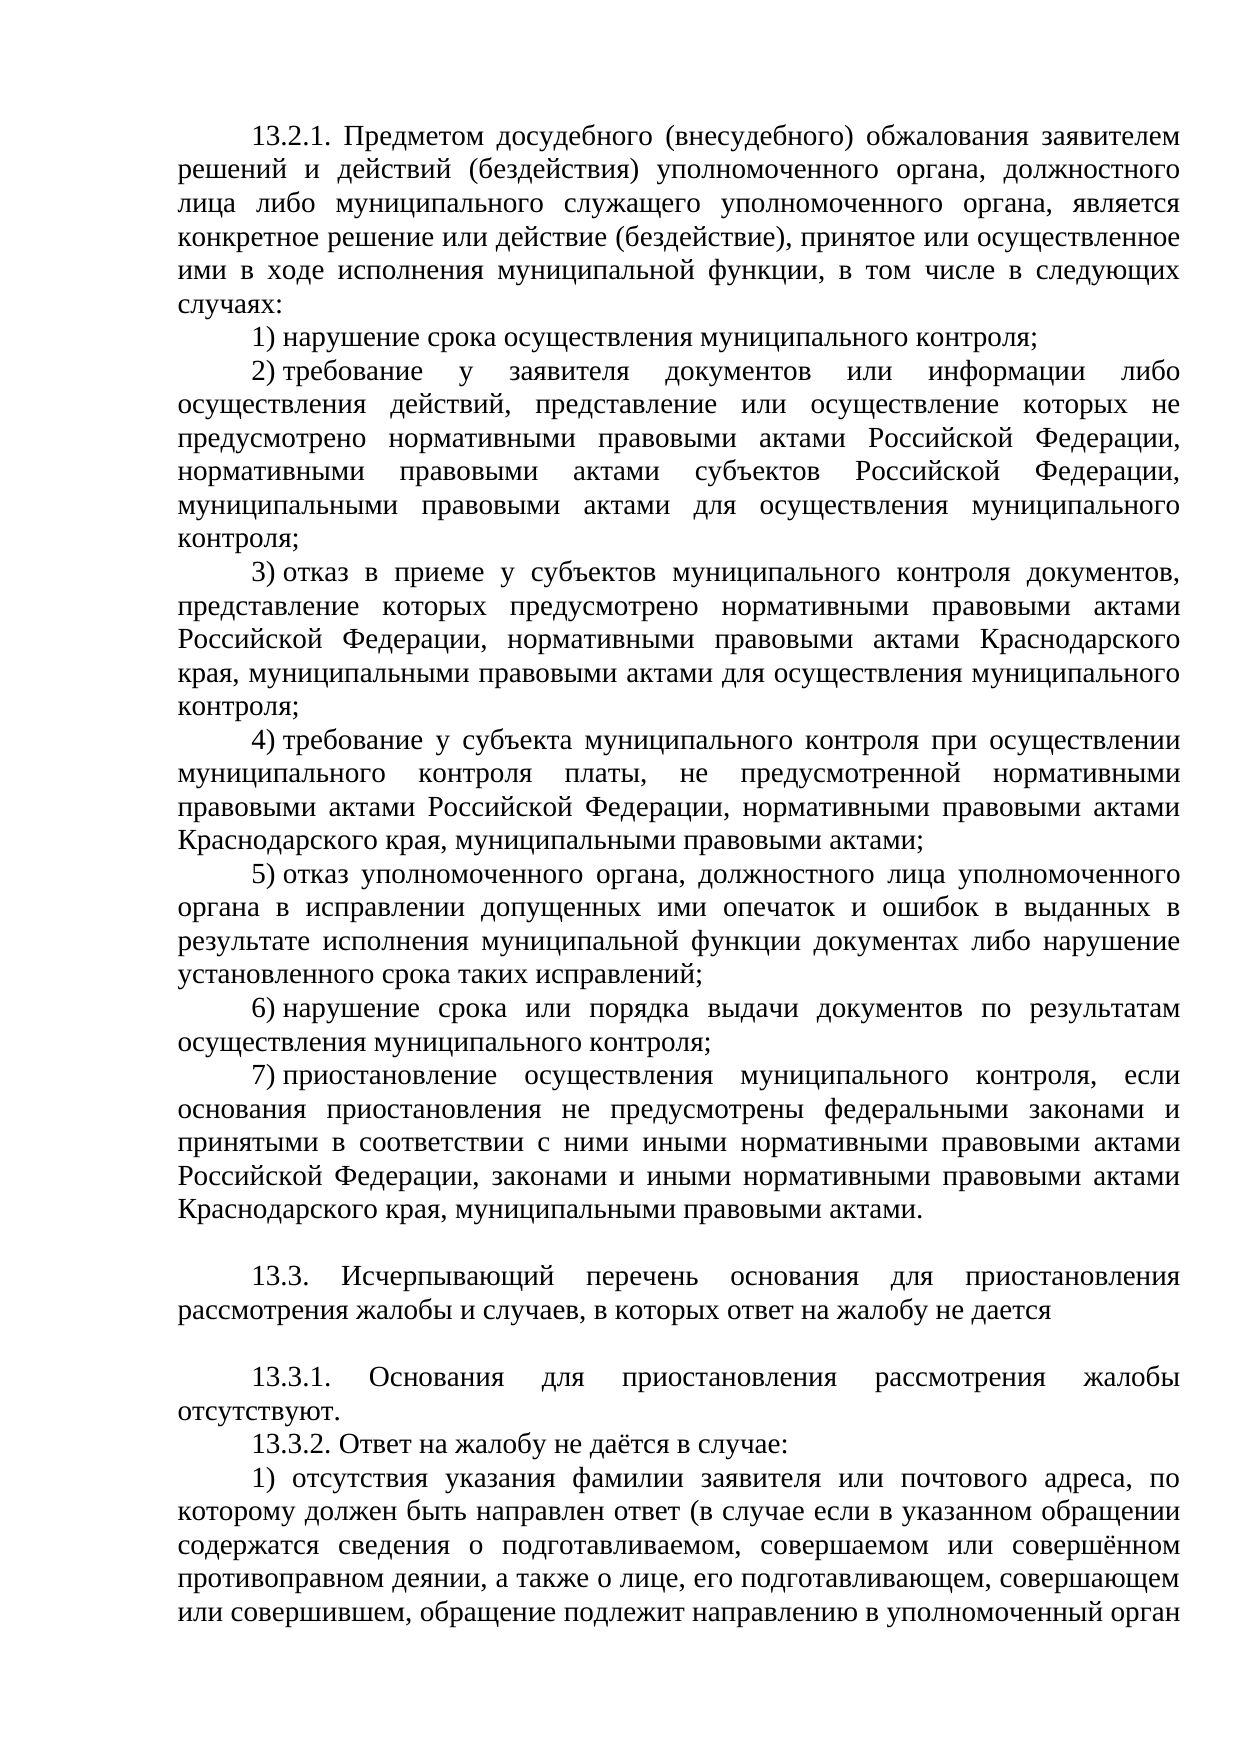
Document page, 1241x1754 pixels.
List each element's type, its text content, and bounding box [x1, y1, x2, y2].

text 7) приостановление осуществления муниципального контроля, если основания приостановления не предусмотрены федеральными законами и принятыми в соответствии с ними иными нормативными правовыми актами Российской Федерации, законами и иными нормативными правовыми актами Краснодарского края, муниципальными правовыми актами. [177, 1057, 1181, 1225]
text 1) нарушение срока осуществления муниципального контроля; [177, 319, 1181, 353]
text 5) отказ уполномоченного органа, должностного лица уполномоченного органа в исправлении допущенных ими опечаток и ошибок в выданных в результате исполнения муниципальной функции документах либо нарушение установленного срока таких исправлений; [177, 856, 1181, 990]
text 2) требование у заявителя документов или информации либо осуществления действий, представление или осуществление которых не предусмотрено нормативными правовыми актами Российской Федерации, нормативными правовыми актами субъектов Российской Федерации, муниципальными правовыми актами для осуществления муниципального контроля; [177, 353, 1181, 554]
text 13.3.2. Ответ на жалобу не даётся в случае: [177, 1426, 1181, 1460]
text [177, 1460, 1181, 1627]
text 13.3. Исчерпывающий перечень основания для приостановления рассмотрения жалобы и случаев, в которых ответ на жалобу не дается [177, 1258, 1181, 1326]
text 6) нарушение срока или порядка выдачи документов по результатам осуществления муниципального контроля; [177, 990, 1181, 1057]
text 4) требование у субъекта муниципального контроля при осуществлении муниципального контроля платы, не предусмотренной нормативными правовыми актами Российской Федерации, нормативными правовыми актами Краснодарского края, муниципальными правовыми актами; [177, 722, 1181, 856]
text 3) отказ в приеме у субъектов муниципального контроля документов, представление которых предусмотрено нормативными правовыми актами Российской Федерации, нормативными правовыми актами Краснодарского края, муниципальными правовыми актами для осуществления муниципального контроля; [177, 554, 1181, 722]
text 13.3.1. Основания для приостановления рассмотрения жалобы отсутствуют. [177, 1359, 1181, 1426]
text 13.2.1. Предметом досудебного (внесудебного) обжалования заявителем решений и действий (бездействия) уполномоченного органа, должностного лица либо муниципального служащего уполномоченного органа, является конкретное решение или действие (бездействие), принятое или осуществленное ими в ходе исполнения муниципальной функции, в том числе в следующих случаях: [177, 118, 1181, 319]
